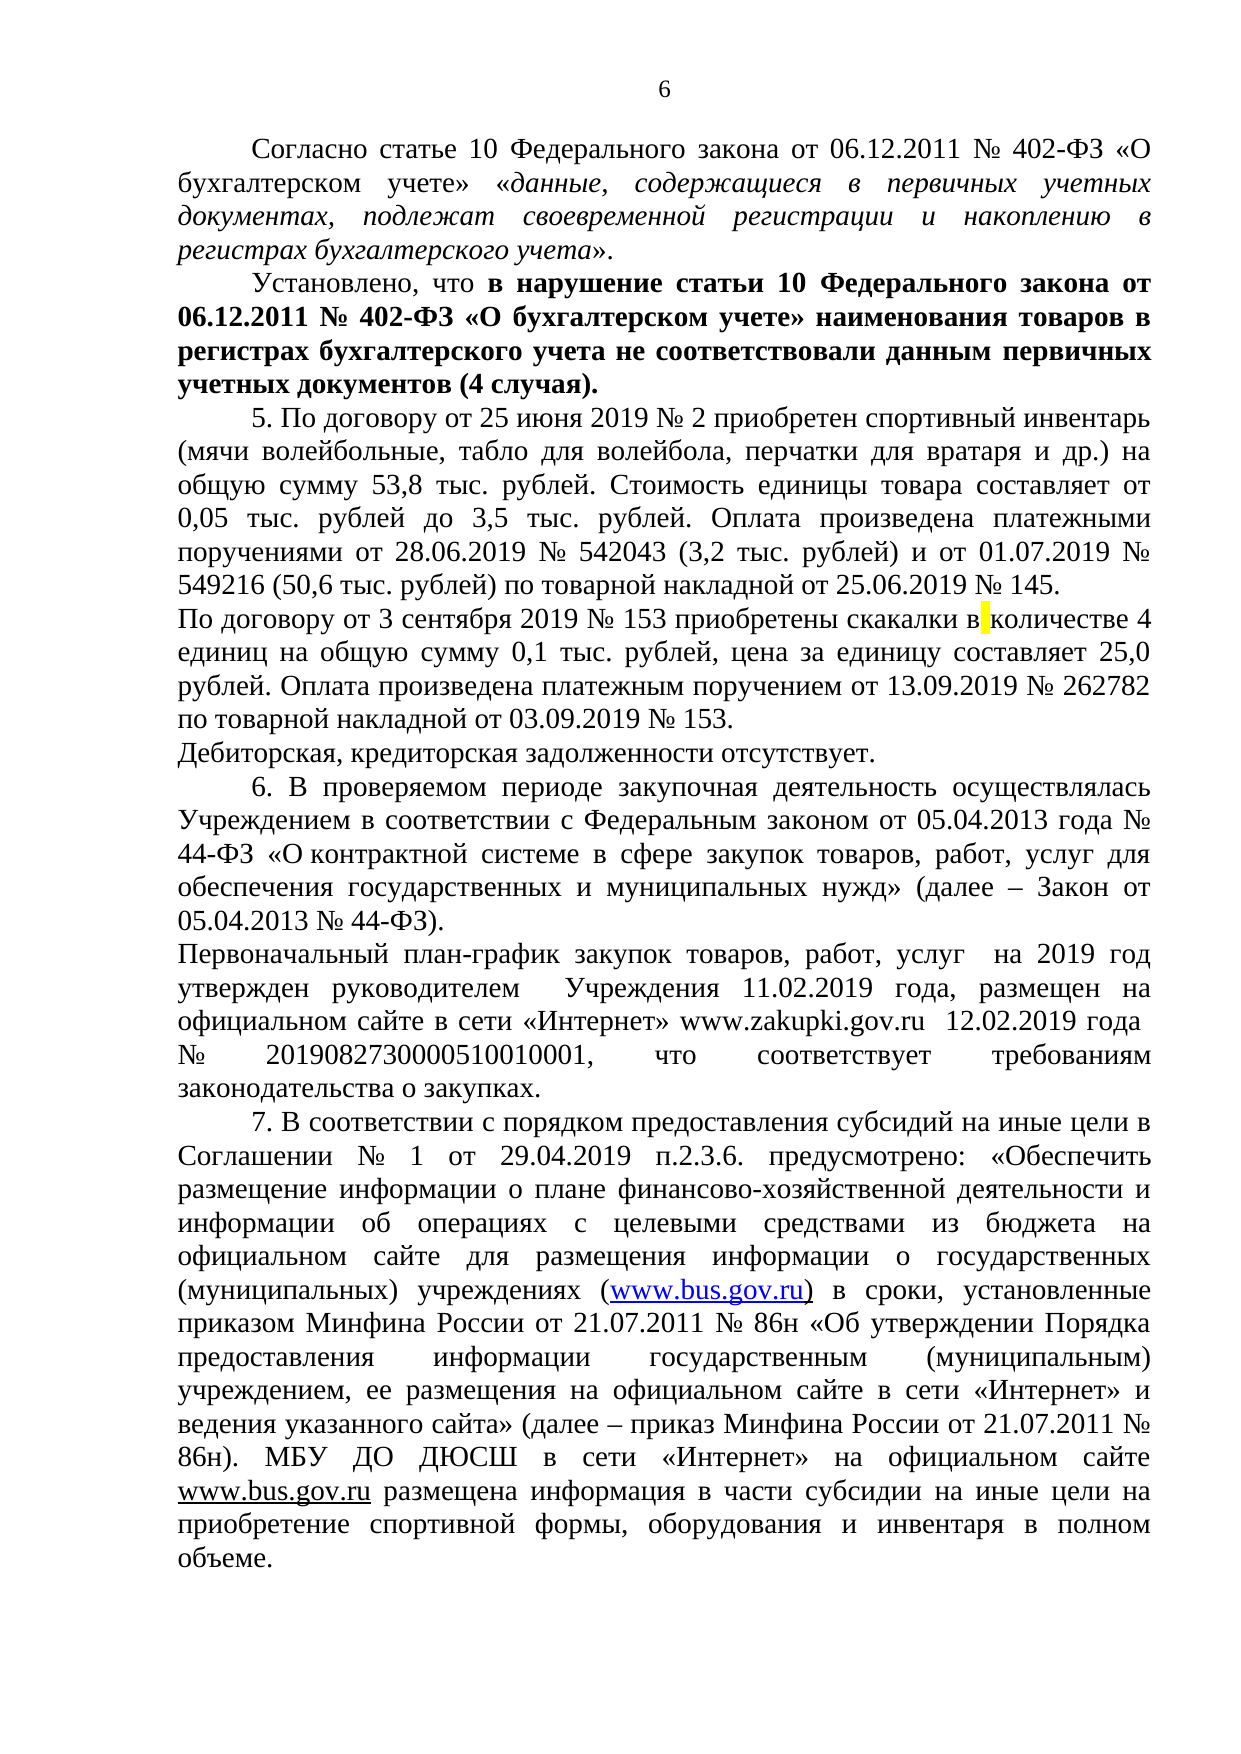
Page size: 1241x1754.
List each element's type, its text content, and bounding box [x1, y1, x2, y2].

text Дебиторская, кредиторская задолженности отсутствует. [177, 735, 1152, 769]
text 5. По договору от 25 июня 2019 № 2 приобретен спортивный инвентарь (мячи волейбольные, табло для волейбола, перчатки для вратаря и др.) на общую сумму 53,8 тыс. рублей. Стоимость единицы товара составляет от 0,05 тыс. рублей до 3,5 тыс. рублей. Оплата произведена платежными поручениями от 28.06.2019 № 542043 (3,2 тыс. рублей) и от 01.07.2019 № 549216 (50,6 тыс. рублей) по товарной накладной от 25.06.2019 № 145. [177, 400, 1152, 601]
text Первоначальный план-график закупок товаров, работ, услуг на 2019 год утвержден руководителем Учреждения 11.02.2019 года, размещен на официальном сайте в сети «Интернет» www.zakupki.gov.ru 12.02.2019 года № 2019082730000510010001, что соответствует требованиям законодательства о закупках. [177, 936, 1152, 1104]
text По договору от 3 сентября 2019 № 153 приобретены скакалки в количестве 4 единиц на общую сумму 0,1 тыс. рублей, цена за единицу составляет 25,0 рублей. Оплата произведена платежным поручением от 13.09.2019 № 262782 по товарной накладной от 03.09.2019 № 153. [177, 601, 1152, 735]
text 7. В соответствии с порядком предоставления субсидий на иные цели в Соглашении № 1 от 29.04.2019 п.2.3.6. предусмотрено: «Обеспечить размещение информации о плане финансово-хозяйственной деятельности и информации об операциях с целевыми средствами из бюджета на официальном сайте для размещения информации о государственных (муниципальных) учреждениях (www.bus.gov.ru) в сроки, установленные приказом Минфина России от 21.07.2011 № 86н «Об утверждении Порядка предоставления информации государственным (муниципальным) учреждением, ее размещения на официальном сайте в сети «Интернет» и ведения указанного сайта» (далее – приказ Минфина России от 21.07.2011 № 86н). МБУ ДО ДЮСШ в сети «Интернет» на официальном сайте www.bus.gov.ru размещена информация в части субсидии на иные цели на приобретение спортивной формы, оборудования и инвентаря в полном объеме. [177, 1104, 1152, 1574]
text Установлено, что в нарушение статьи 10 Федерального закона от 06.12.2011 № 402-ФЗ «О бухгалтерском учете» наименования товаров в регистрах бухгалтерского учета не соответствовали данным первичных учетных документов (4 случая). [177, 266, 1152, 400]
text Согласно статье 10 Федерального закона от 06.12.2011 № 402-ФЗ «О бухгалтерском учете» «данные, содержащиеся в первичных учетных документах, подлежат своевременной регистрации и накоплению в регистрах бухгалтерского учета». [177, 131, 1152, 266]
text 6. В проверяемом периоде закупочная деятельность осуществлялась Учреждением в соответствии с Федеральным законом от 05.04.2013 года № 44-ФЗ «О контрактной системе в сфере закупок товаров, работ, услуг для обеспечения государственных и муниципальных нужд» (далее – Закон от 05.04.2013 № 44-ФЗ). [177, 769, 1152, 936]
